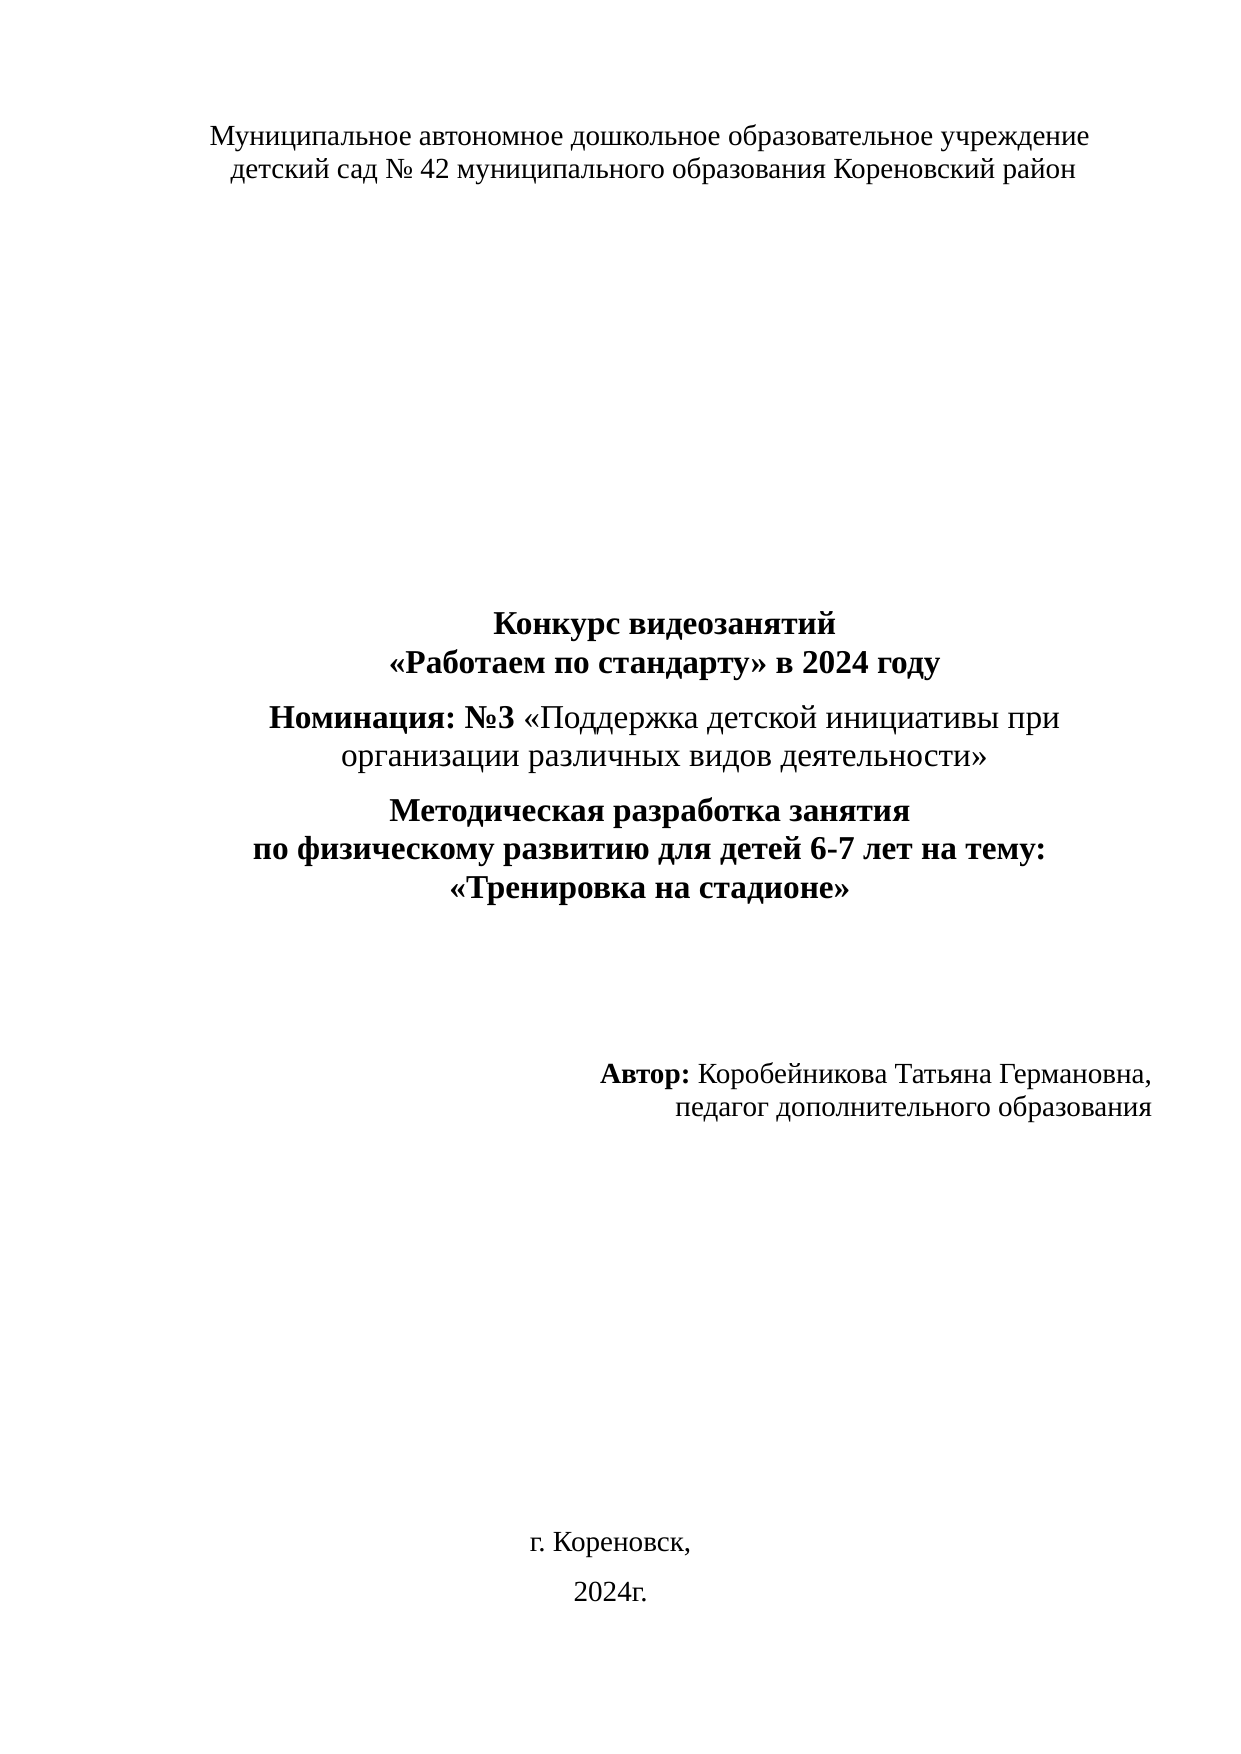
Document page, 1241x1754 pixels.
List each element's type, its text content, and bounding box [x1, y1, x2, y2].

text Методическая разработка занятия [148, 790, 1152, 828]
text Номинация: №3 «Поддержка детской инициативы при организации различных видов деятельности» [177, 697, 1152, 773]
text 2024г. [177, 1575, 1043, 1608]
text по физическому развитию для детей 6-7 лет на тему: [148, 828, 1152, 867]
text г. Кореновск, [177, 1524, 1043, 1558]
text Автор: Коробейникова Татьяна Германовна, [472, 1056, 1152, 1089]
text детский сад № 42 муниципального образования Кореновский район [148, 152, 1152, 185]
text Конкурс видеозанятий [177, 603, 1152, 642]
text Муниципальное автономное дошкольное образовательное учреждение [148, 118, 1152, 152]
text педагог дополнительного образования [472, 1089, 1152, 1123]
text «Работаем по стандарту» в 2024 году [177, 642, 1152, 680]
text «Тренировка на стадионе» [148, 867, 1152, 905]
